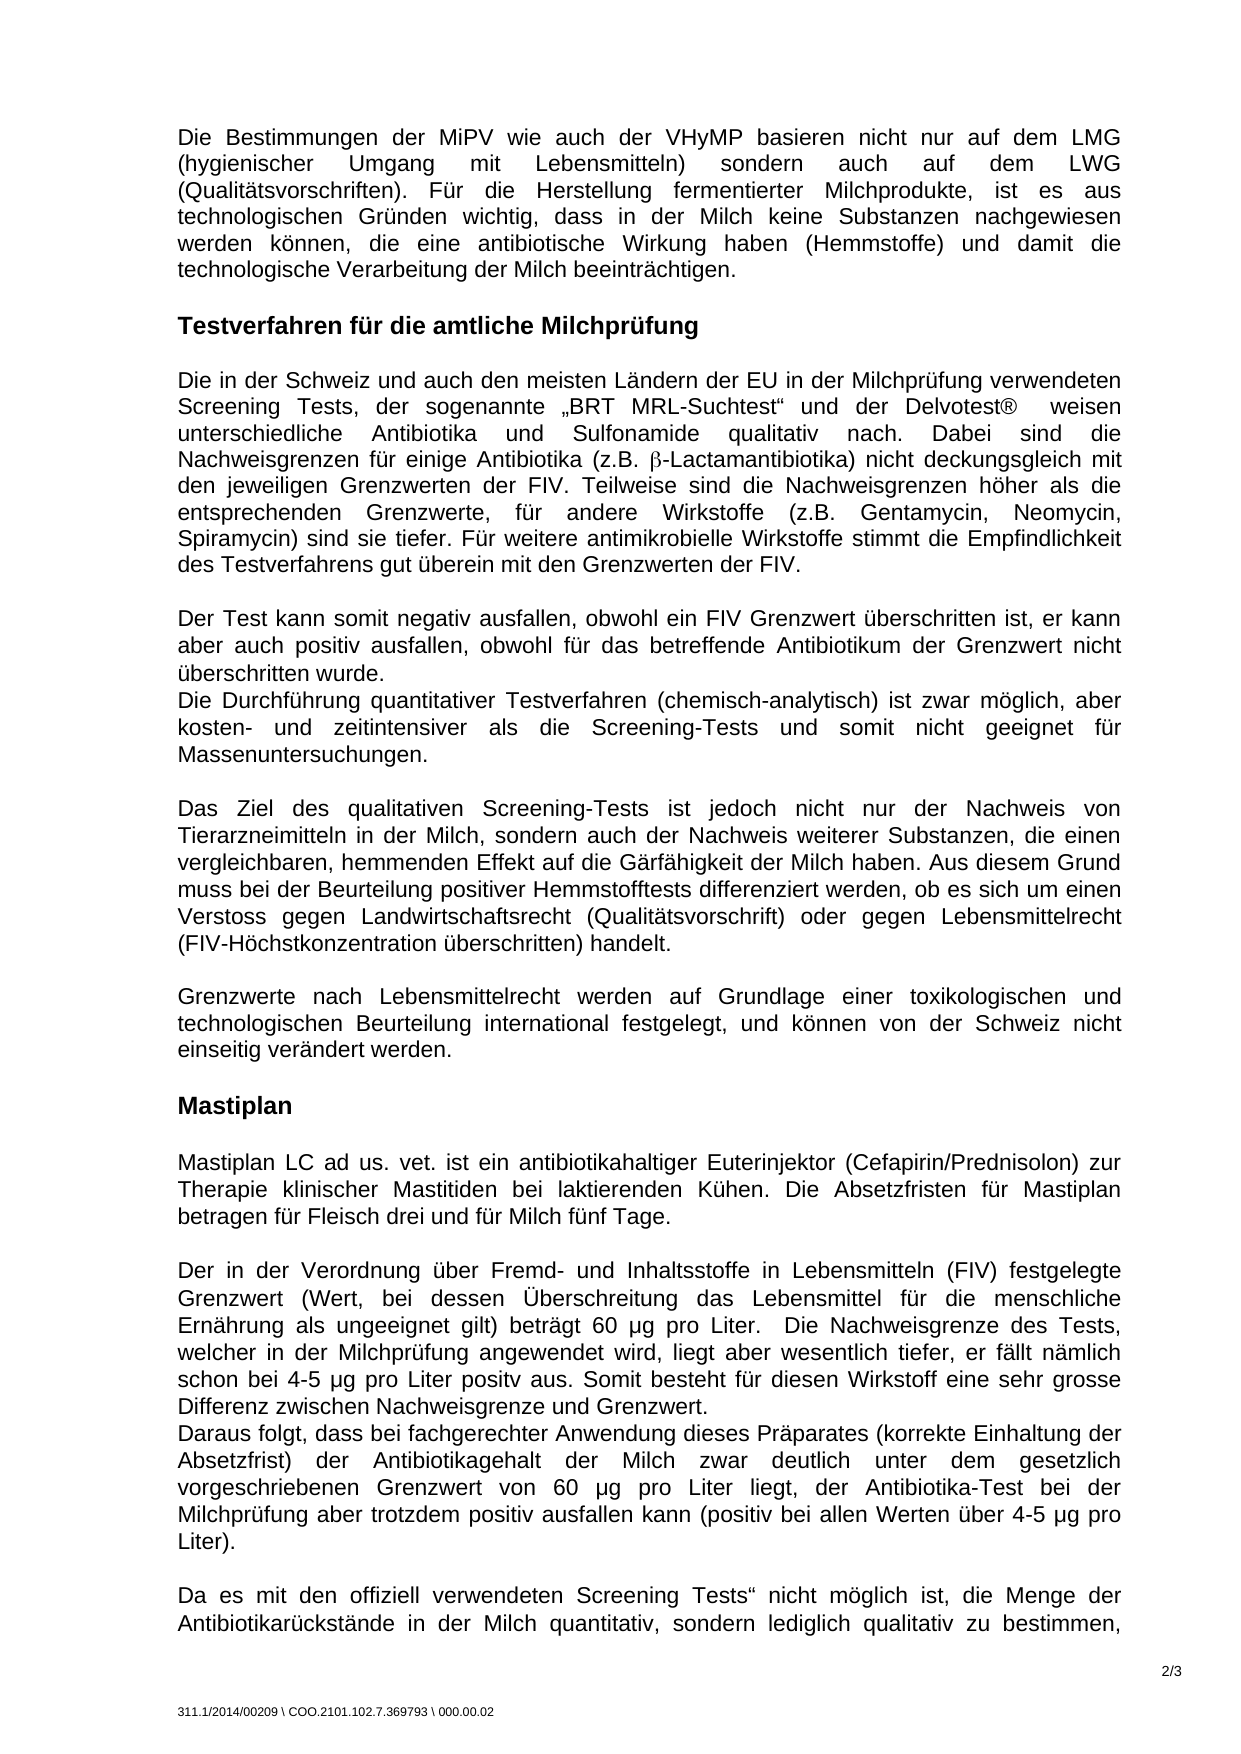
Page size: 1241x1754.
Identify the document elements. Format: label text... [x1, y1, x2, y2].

text Das Ziel des qualitativen Screening-Tests ist jedoch nicht nur der Nachweis von Tierarzneimitteln in der Milch, sondern auch der Nachweis weiterer Substanzen, die einen vergleichbaren, hemmenden Effekt auf die Gärfähigkeit der Milch haben. Aus diesem Grund muss bei der Beurteilung positiver Hemmstofftests differenziert werden, ob es sich um einen Verstoss gegen Landwirtschaftsrecht (Qualitätsvorschrift) oder gegen Lebensmittelrecht (FIV-Höchstkonzentration überschritten) handelt. [177, 794, 1122, 957]
text Die Bestimmungen der MiPV wie auch der VHyMP basieren nicht nur auf dem LMG (hygienischer Umgang mit Lebensmitteln) sondern auch auf dem LWG (Qualitätsvorschriften). Für die Herstellung fermentierter Milchprodukte, ist es aus technologischen Gründen wichtig, dass in der Milch keine Substanzen nachgewiesen werden können, die eine antibiotische Wirkung haben (Hemmstoffe) und damit die technologische Verarbeitung der Milch beeinträchtigen. [177, 124, 1122, 282]
text Testverfahren für die amtliche Milchprüfung [177, 311, 1122, 340]
text Die Durchführung quantitativer Testverfahren (chemisch-analytisch) ist zwar möglich, aber kosten- und zeitintensiver als die Screening-Tests und somit nicht geeignet für Massenuntersuchungen. [177, 686, 1122, 767]
text Mastiplan [177, 1091, 1122, 1120]
text Der in der Verordnung über Fremd- und Inhaltsstoffe in Lebensmitteln (FIV) festgelegte Grenzwert (Wert, bei dessen Überschreitung das Lebensmittel für die menschliche Ernährung als ungeeignet gilt) beträgt 60 μg pro Liter. Die Nachweisgrenze des Tests, welcher in der Milchprüfung angewendet wird, liegt aber wesentlich tiefer, er fällt nämlich schon bei 4-5 μg pro Liter positv aus. Somit besteht für diesen Wirkstoff eine sehr grosse Differenz zwischen Nachweisgrenze und Grenzwert. [177, 1257, 1122, 1419]
text Mastiplan LC ad us. vet. ist ein antibiotikahaltiger Euterinjektor (Cefapirin/Prednisolon) zur Therapie klinischer Mastitiden bei laktierenden Kühen. Die Absetzfristen für Mastiplan betragen für Fleisch drei und für Milch fünf Tage. [177, 1148, 1122, 1230]
text Der Test kann somit negativ ausfallen, obwohl ein FIV Grenzwert überschritten ist, er kann aber auch positiv ausfallen, obwohl für das betreffende Antibiotikum der Grenzwert nicht überschritten wurde. [177, 605, 1122, 686]
text Daraus folgt, dass bei fachgerechter Anwendung dieses Präparates (korrekte Einhaltung der Absetzfrist) der Antibiotikagehalt der Milch zwar deutlich unter dem gesetzlich vorgeschriebenen Grenzwert von 60 μg pro Liter liegt, der Antibiotika-Test bei der Milchprüfung aber trotzdem positiv ausfallen kann (positiv bei allen Werten über 4-5 μg pro Liter). [177, 1419, 1122, 1555]
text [177, 1582, 1122, 1636]
text Grenzwerte nach Lebensmittelrecht werden auf Grundlage einer toxikologischen und technologischen Beurteilung international festgelegt, und können von der Schweiz nicht einseitig verändert werden. [177, 983, 1122, 1062]
text Die in der Schweiz und auch den meisten Ländern der EU in der Milchprüfung verwendeten Screening Tests, der sogenannte „BRT MRL-Suchtest“ und der Delvotest® weisen unterschiedliche Antibiotika und Sulfonamide qualitativ nach. Dabei sind die Nachweisgrenzen für einige Antibiotika (z.B. -Lactamantibiotika) nicht deckungsgleich mit den jeweiligen Grenzwerten der FIV. Teilweise sind die Nachweisgrenzen höher als die entsprechenden Grenzwerte, für andere Wirkstoffe (z.B. Gentamycin, Neomycin, Spiramycin) sind sie tiefer. Für weitere antimikrobielle Wirkstoffe stimmt die Empfindlichkeit des Testverfahrens gut überein mit den Grenzwerten der FIV. [177, 367, 1122, 578]
